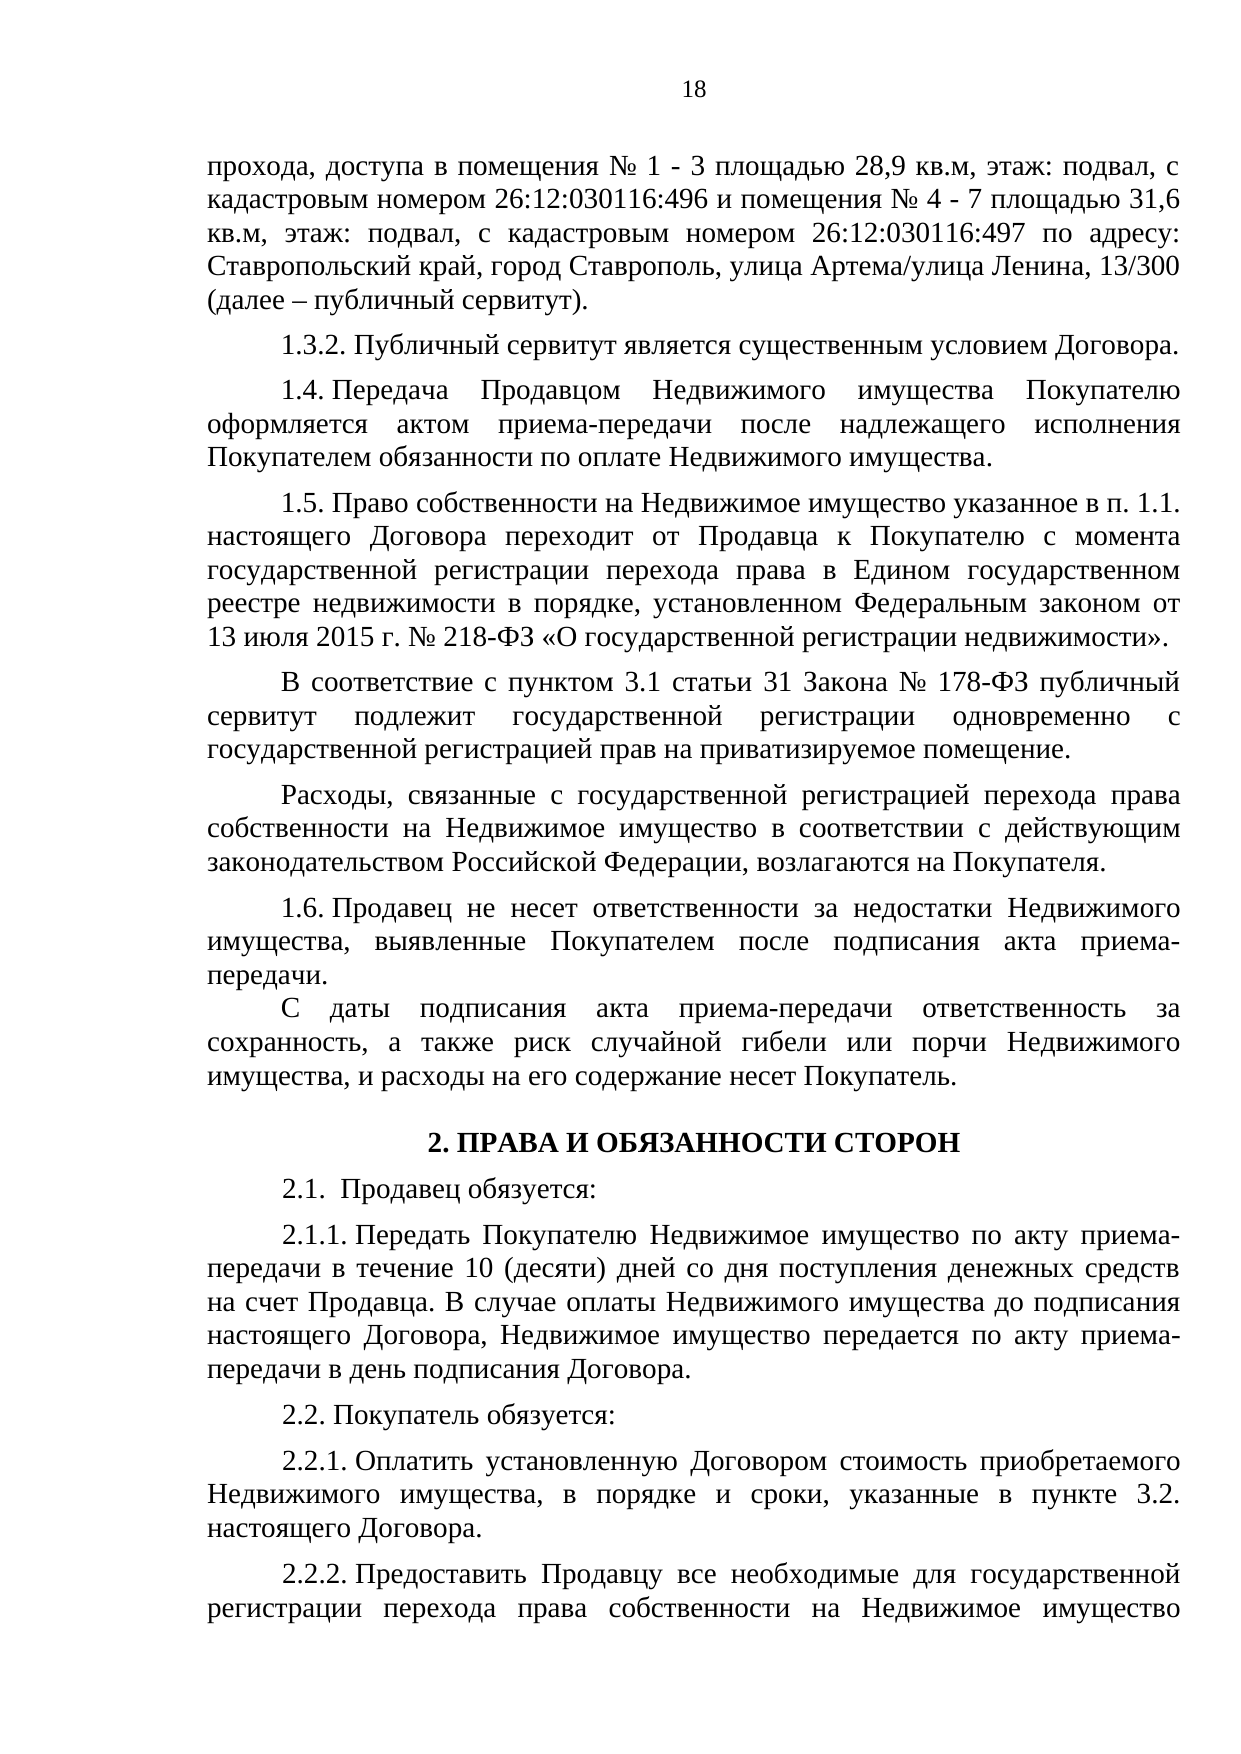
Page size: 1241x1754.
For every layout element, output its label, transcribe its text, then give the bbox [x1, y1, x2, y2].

text 1.6. Продавец не несет ответственности за недостатки Недвижимого имущества, выявленные Покупателем после подписания акта приема-передачи. [207, 890, 1181, 991]
text 2.2.1. Оплатить установленную Договором стоимость приобретаемого Недвижимого имущества, в порядке и сроки, указанные в пункте 3.2. настоящего Договора. [207, 1443, 1181, 1544]
text 2.2. Покупатель обязуется: [207, 1397, 1181, 1431]
text 1.4. Передача Продавцом Недвижимого имущества Покупателю оформляется актом приема-передачи после надлежащего исполнения Покупателем обязанности по оплате Недвижимого имущества. [207, 372, 1181, 473]
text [207, 148, 1181, 315]
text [207, 1556, 1181, 1623]
text С даты подписания акта приема-передачи ответственность за сохранность, а также риск случайной гибели или порчи Недвижимого имущества, и расходы на его содержание несет Покупатель. [207, 991, 1181, 1091]
text В соответствие с пунктом 3.1 статьи 31 Закона № 178-ФЗ публичный сервитут подлежит государственной регистрации одновременно с государственной регистрацией прав на приватизируемое помещение. [207, 664, 1181, 765]
text 1.5. Право собственности на Недвижимое имущество указанное в п. 1.1. настоящего Договора переходит от Продавца к Покупателю с момента государственной регистрации перехода права в Едином государственном реестре недвижимости в порядке, установленном Федеральным законом от 13 июля 2015 г. № 218-ФЗ «О государственной регистрации недвижимости». [207, 485, 1181, 653]
text 2. ПРАВА И ОБЯЗАННОСТИ СТОРОН [207, 1125, 1181, 1158]
text 1.3.2. Публичный сервитут является существенным условием Договора. [207, 327, 1181, 361]
text Расходы, связанные с государственной регистрацией перехода права собственности на Недвижимое имущество в соответствии с действующим законодательством Российской Федерации, возлагаются на Покупателя. [207, 777, 1181, 877]
text 2.1.1. Передать Покупателю Недвижимое имущество по акту приема-передачи в течение 10 (десяти) дней со дня поступления денежных средств на счет Продавца. В случае оплаты Недвижимого имущества до подписания настоящего Договора, Недвижимое имущество передается по акту приема-передачи в день подписания Договора. [207, 1217, 1181, 1384]
text 2.1. Продавец обязуется: [207, 1171, 1181, 1204]
